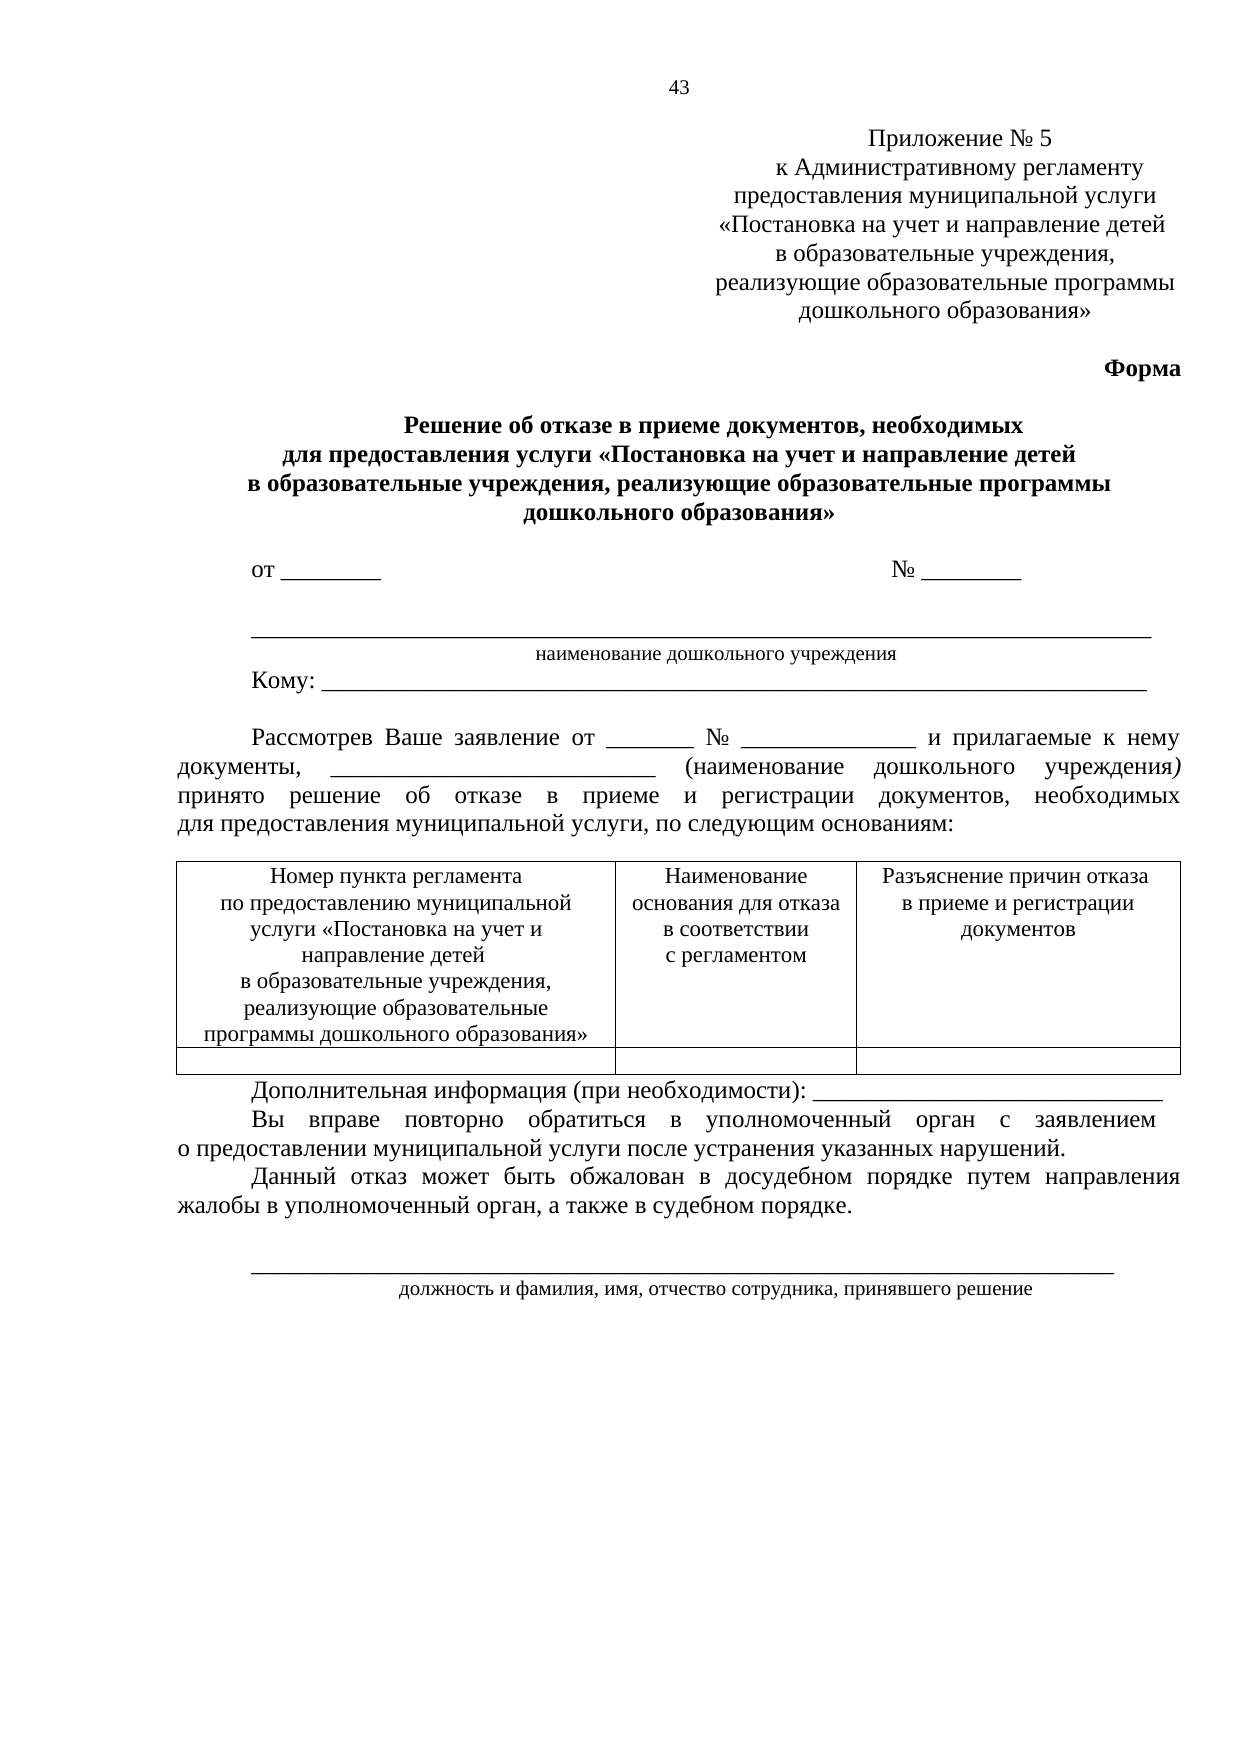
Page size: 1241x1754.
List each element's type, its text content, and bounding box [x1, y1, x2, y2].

text должность и фамилия, имя, отчество сотрудника, принявшего решение [177, 1276, 1181, 1300]
text ________________________________________________________________________ [177, 612, 1181, 641]
text наименование дошкольного учреждения [177, 641, 1181, 665]
text Вы вправе повторно обратиться в уполномоченный орган с заявлением о предоставлении муниципальной услуги после устранения указанных нарушений. [177, 1104, 1181, 1161]
table_header Номер пункта регламента по предоставлению муниципальной услуги «Постановка на учет и направление детей в образовательные учреждения, реализующие образовательные программы дошкольного образования» [177, 862, 615, 1047]
text к Административному регламенту [738, 152, 1181, 181]
table_header Разъяснение причин отказа в приеме и регистрации документов [857, 862, 1180, 1047]
text Приложение № 5 [738, 123, 1181, 152]
text Кому: __________________________________________________________________ [177, 665, 1181, 693]
text Дополнительная информация (при необходимости): ____________________________ [177, 1075, 1181, 1104]
text от ________ № ________ [177, 554, 1181, 583]
table_cell [616, 1048, 856, 1074]
text Данный отказ может быть обжалован в досудебном порядке путем направления жалобы в уполномоченный орган, а также в судебном порядке. [177, 1161, 1181, 1219]
text предоставления муниципальной услуги «Постановка на учет и направление детей в образовательные учреждения, реализующие образовательные программы дошкольного образования» [709, 181, 1181, 324]
text Решение об отказе в приеме документов, необходимых для предоставления услуги «Постановка на учет и направление детей [177, 411, 1181, 468]
table_cell [177, 1048, 615, 1074]
table_header Наименование основания для отказа в соответствии с регламентом [616, 862, 856, 1047]
text _____________________________________________________________________ [177, 1248, 1181, 1276]
text дошкольного образования» [177, 497, 1181, 526]
table_cell [857, 1048, 1180, 1074]
text в образовательные учреждения, реализующие образовательные программы [177, 468, 1181, 497]
text Форма [177, 353, 1181, 382]
text Рассмотрев Ваше заявление от _______ № ______________ и прилагаемые к нему документы, __________________________ (наименование дошкольного учреждения) принято решение об отказе в приеме и регистрации документов, необходимых для предоставления муниципальной услуги, по следующим основаниям: [177, 722, 1181, 837]
